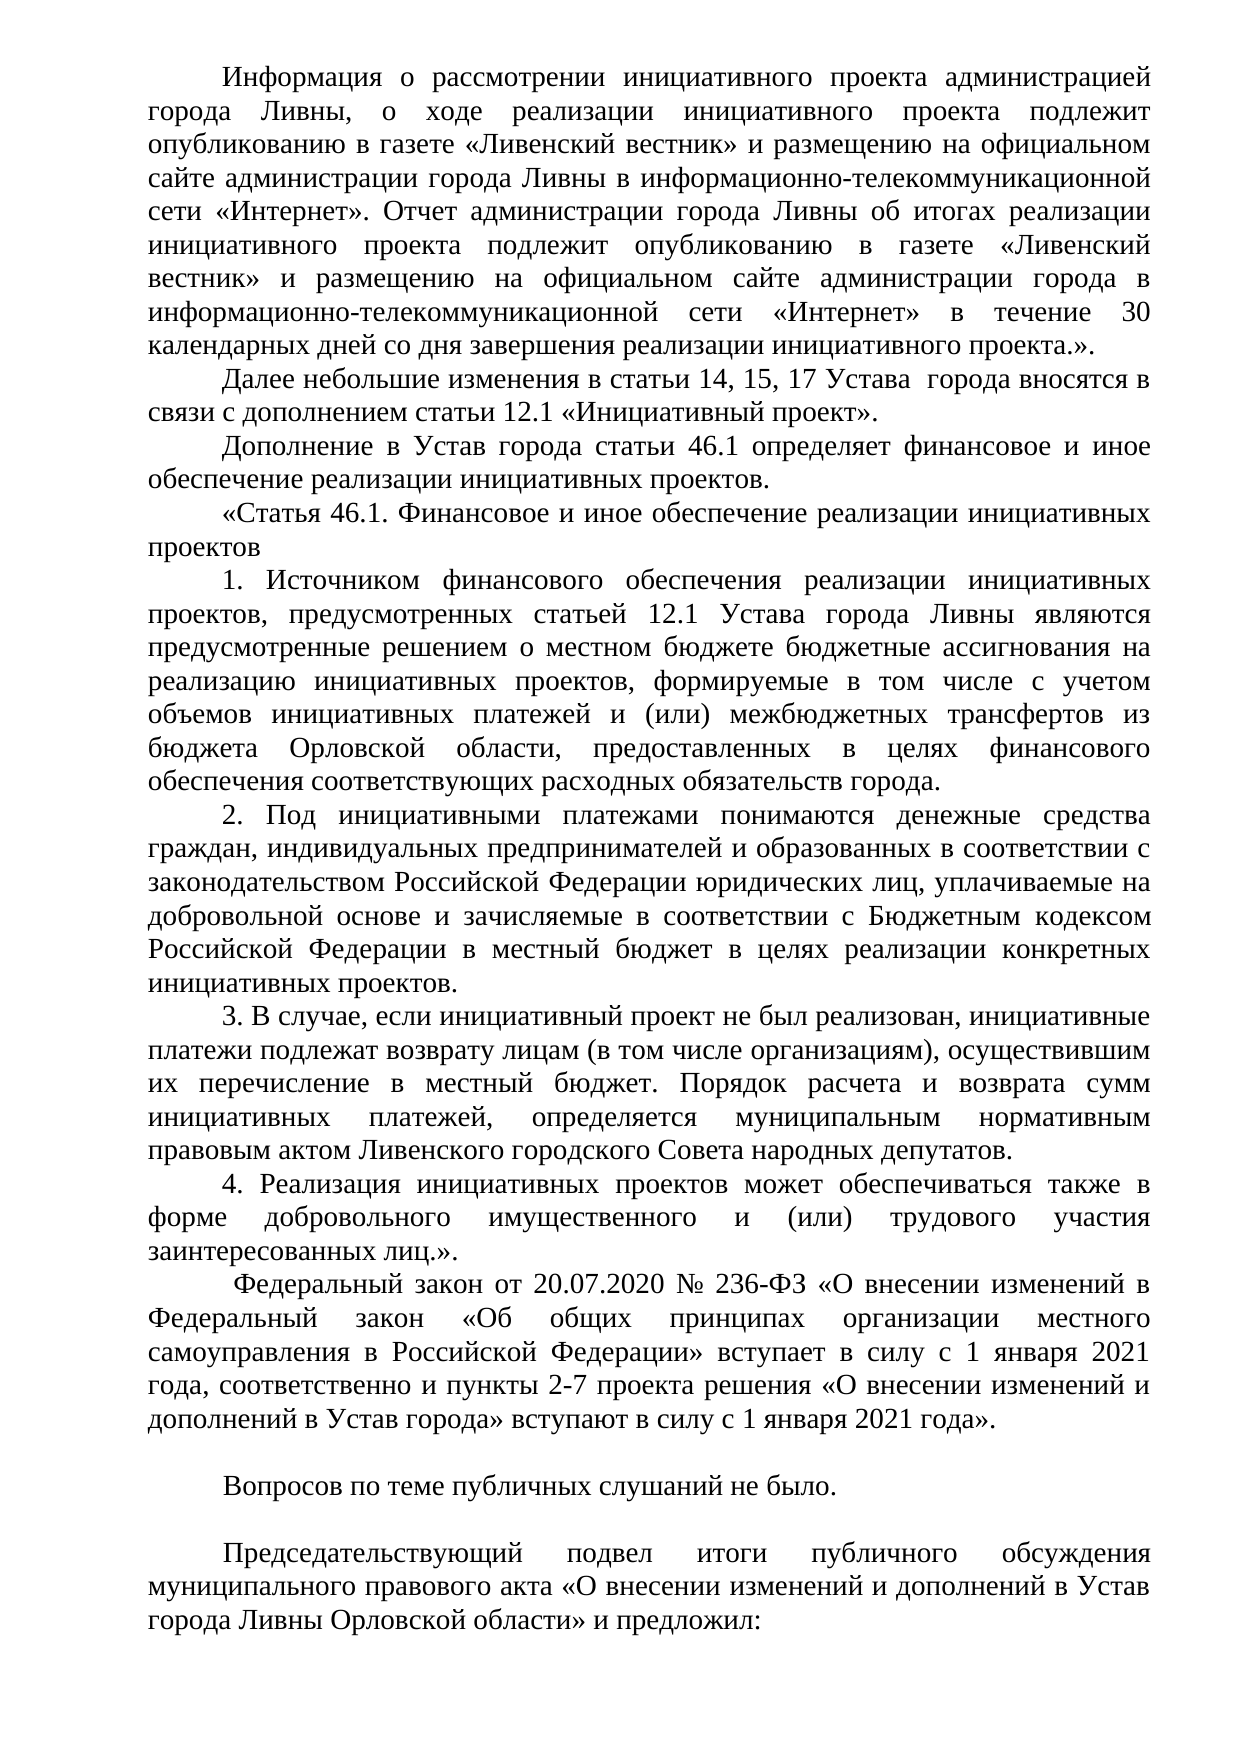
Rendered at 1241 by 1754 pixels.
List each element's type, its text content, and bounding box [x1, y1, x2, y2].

text 2. Под инициативными платежами понимаются денежные средства граждан, индивидуальных предпринимателей и образованных в соответствии с законодательством Российской Федерации юридических лиц, уплачиваемые на добровольной основе и зачисляемые в соответствии с Бюджетным кодексом Российской Федерации в местный бюджет в целях реализации конкретных инициативных проектов. [148, 797, 1152, 998]
text 4. Реализация инициативных проектов может обеспечиваться также в форме добровольного имущественного и (или) трудового участия заинтересованных лиц.». [148, 1166, 1152, 1267]
text Председательствующий подвел итоги публичного обсуждения муниципального правового акта «О внесении изменений и дополнений в Устав города Ливны Орловской области» и предложил: [148, 1535, 1152, 1636]
text «Статья 46.1. Финансовое и иное обеспечение реализации инициативных проектов [148, 495, 1152, 562]
text Далее небольшие изменения в статьи 14, 15, 17 Устава города вносятся в связи с дополнением статьи 12.1 «Инициативный проект». [148, 361, 1152, 428]
text Вопросов по теме публичных слушаний не было. [148, 1468, 1152, 1501]
text Дополнение в Устав города статьи 46.1 определяет финансовое и иное обеспечение реализации инициативных проектов. [148, 428, 1152, 495]
text Информация о рассмотрении инициативного проекта администрацией города Ливны, о ходе реализации инициативного проекта подлежит опубликованию в газете «Ливенский вестник» и размещению на официальном сайте администрации города Ливны в информационно-телекоммуникационной сети «Интернет». Отчет администрации города Ливны об итогах реализации инициативного проекта подлежит опубликованию в газете «Ливенский вестник» и размещению на официальном сайте администрации города в информационно-телекоммуникационной сети «Интернет» в течение 30 календарных дней со дня завершения реализации инициативного проекта.». [148, 59, 1152, 361]
text 3. В случае, если инициативный проект не был реализован, инициативные платежи подлежат возврату лицам (в том числе организациям), осуществившим их перечисление в местный бюджет. Порядок расчета и возврата сумм инициативных платежей, определяется муниципальным нормативным правовым актом Ливенского городского Совета народных депутатов. [148, 998, 1152, 1166]
text 1. Источником финансового обеспечения реализации инициативных проектов, предусмотренных статьей 12.1 Устава города Ливны являются предусмотренные решением о местном бюджете бюджетные ассигнования на реализацию инициативных проектов, формируемые в том числе с учетом объемов инициативных платежей и (или) межбюджетных трансфертов из бюджета Орловской области, предоставленных в целях финансового обеспечения соответствующих расходных обязательств города. [148, 562, 1152, 797]
text Федеральный закон от 20.07.2020 № 236-ФЗ «О внесении изменений в Федеральный закон «Об общих принципах организации местного самоуправления в Российской Федерации» вступает в силу с 1 января 2021 года, соответственно и пункты 2-7 проекта решения «О внесении изменений и дополнений в Устав города» вступают в силу с 1 января 2021 года». [148, 1267, 1152, 1434]
